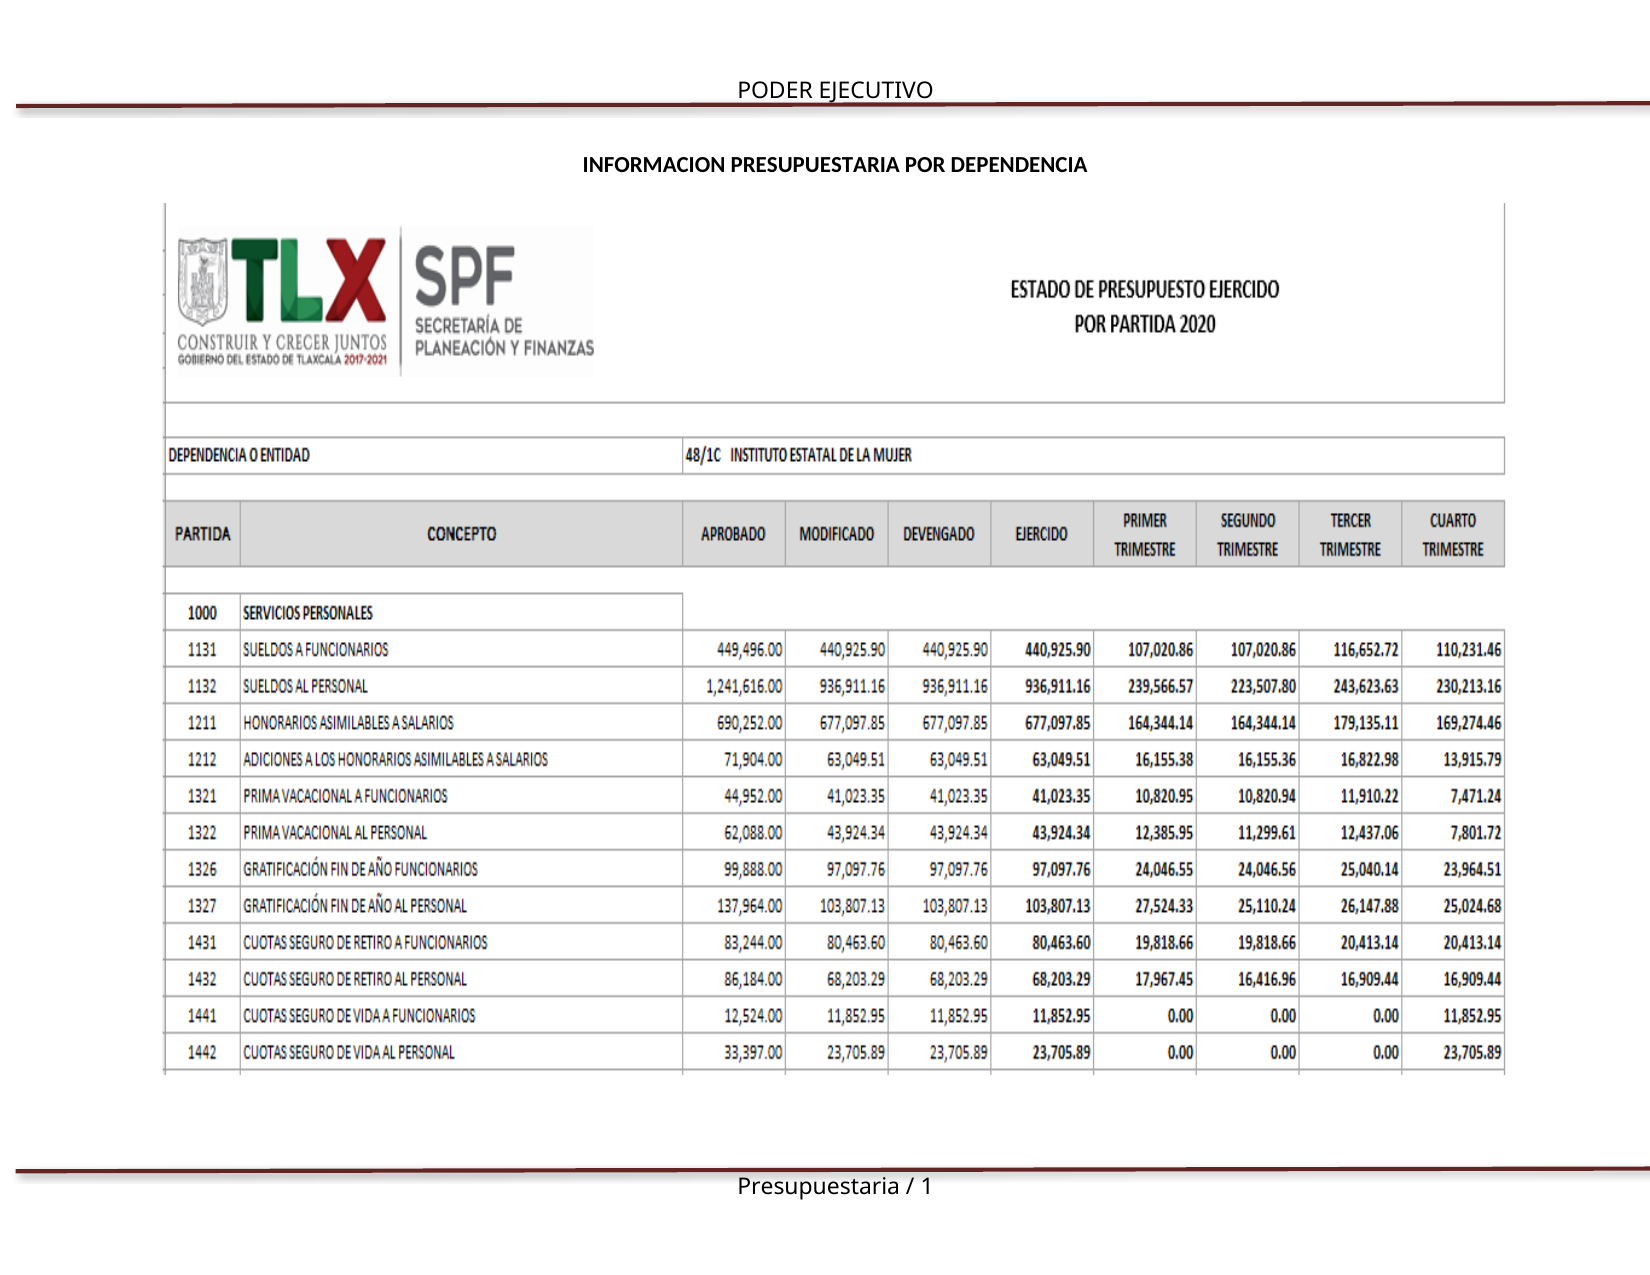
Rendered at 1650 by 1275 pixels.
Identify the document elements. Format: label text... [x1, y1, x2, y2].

text INFORMACION PRESUPUESTARIA POR DEPENDENCIA [133, 150, 1537, 178]
picture [162, 203, 1508, 1075]
